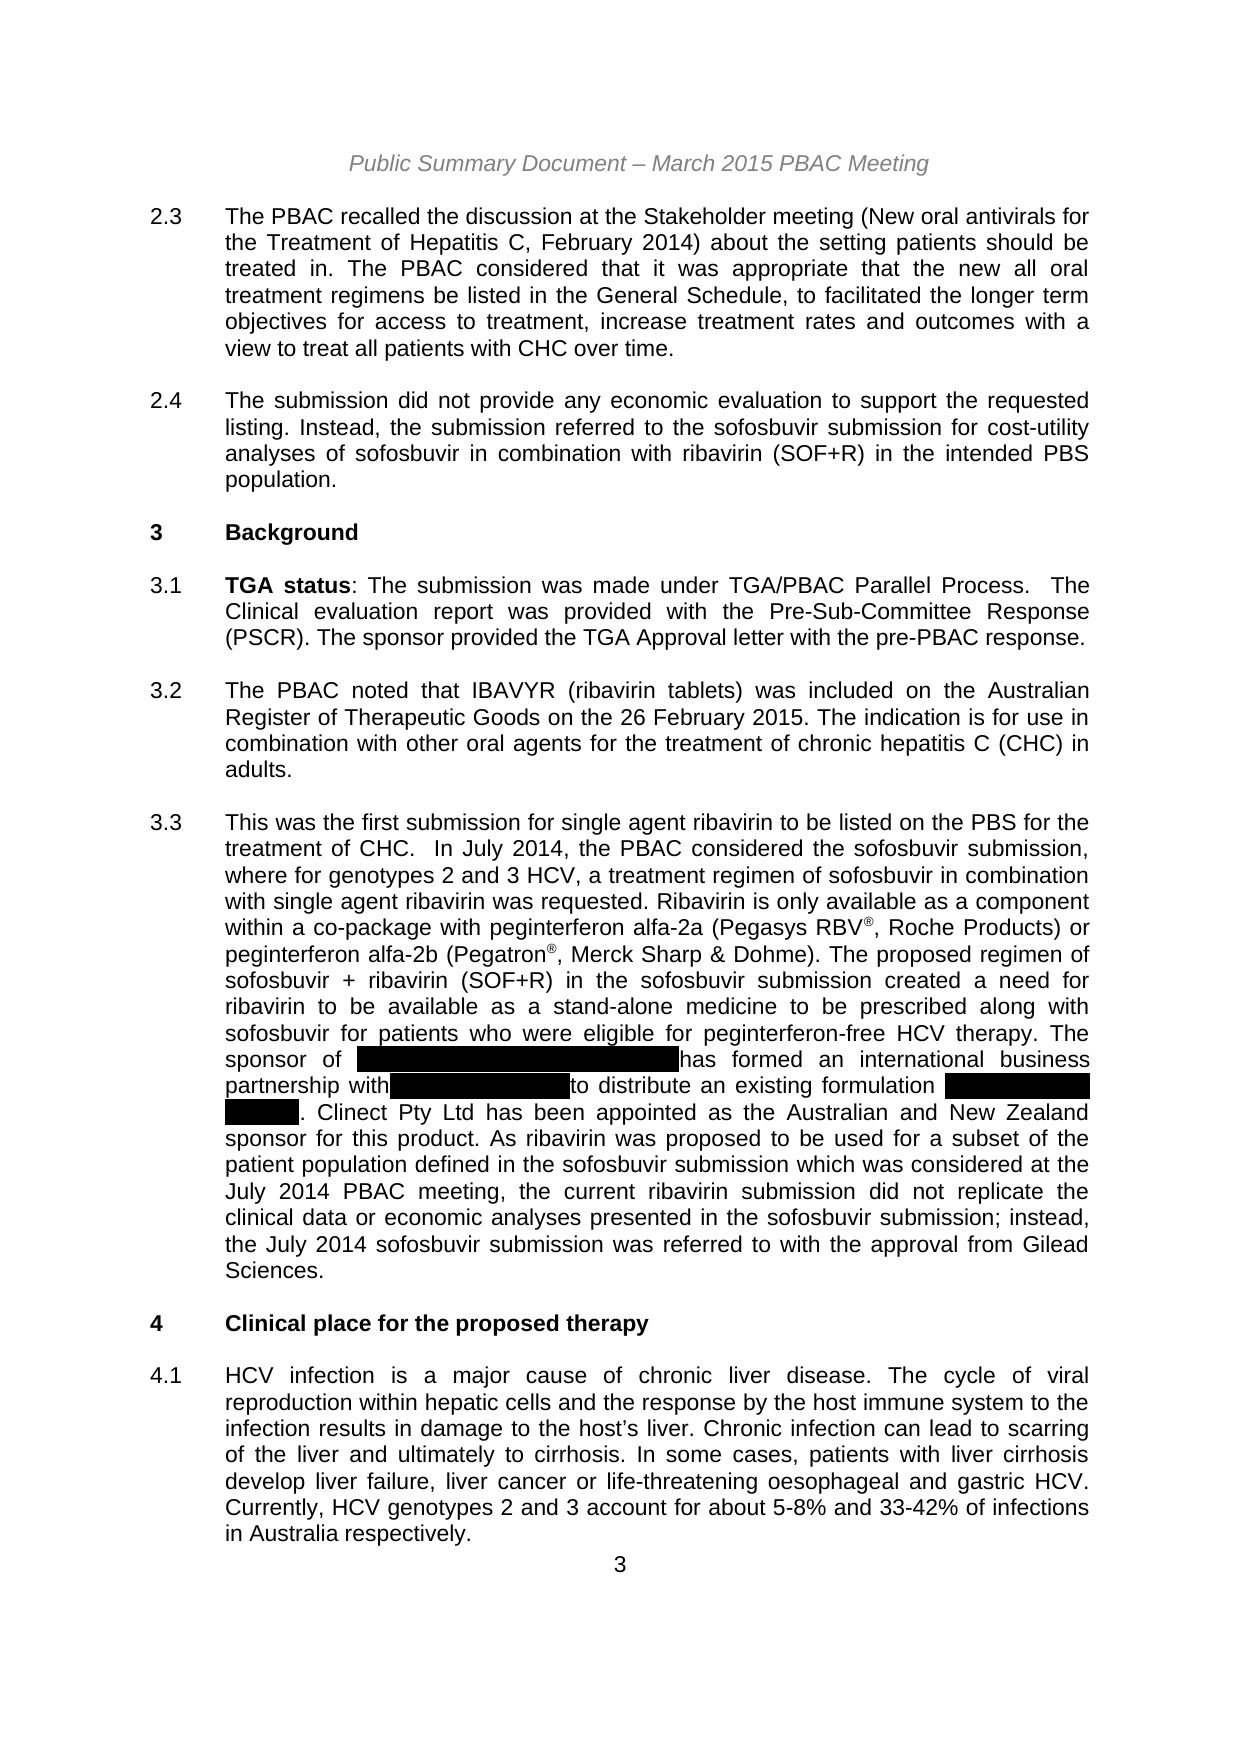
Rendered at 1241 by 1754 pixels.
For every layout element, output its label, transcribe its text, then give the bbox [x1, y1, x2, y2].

list The submission did not provide any economic evaluation to support the requested listing. Instead, the submission referred to the sofosbuvir submission for cost-utility analyses of sofosbuvir in combination with ribavirin (SOF+R) in the intended PBS population. [150, 387, 1090, 493]
list The PBAC noted that IBAVYR (ribavirin tablets) was included on the Australian Register of Therapeutic Goods on the 26 February 2015. The indication is for use in combination with other oral agents for the treatment of chronic hepatitis C (CHC) in adults. [150, 677, 1090, 782]
subtitle Background [150, 519, 1090, 545]
list TGA status: The submission was made under TGA/PBAC Parallel Process. The Clinical evaluation report was provided with the Pre-Sub-Committee Response (PSCR). The sponsor provided the TGA Approval letter with the pre-PBAC response. [150, 572, 1090, 651]
list HCV infection is a major cause of chronic liver disease. The cycle of viral reproduction within hepatic cells and the response by the host immune system to the infection results in damage to the host’s liver. Chronic infection can lead to scarring of the liver and ultimately to cirrhosis. In some cases, patients with liver cirrhosis develop liver failure, liver cancer or life-threatening oesophageal and gastric HCV. Currently, HCV genotypes 2 and 3 account for about 5-8% and 33-42% of infections in Australia respectively. [150, 1362, 1090, 1547]
list The PBAC recalled the discussion at the Stakeholder meeting (New oral antivirals for the Treatment of Hepatitis C, February 2014) about the setting patients should be treated in. The PBAC considered that it was appropriate that the new all oral treatment regimens be listed in the General Schedule, to facilitated the longer term objectives for access to treatment, increase treatment rates and outcomes with a view to treat all patients with CHC over time. [150, 203, 1090, 361]
list This was the first submission for single agent ribavirin to be listed on the PBS for the treatment of CHC. In July 2014, the PBAC considered the sofosbuvir submission, where for genotypes 2 and 3 HCV, a treatment regimen of sofosbuvir in combination with single agent ribavirin was requested. Ribavirin is only available as a component within a co-package with peginterferon alfa-2a (Pegasys RBV®, Roche Products) or peginterferon alfa-2b (Pegatron®, Merck Sharp & Dohme). The proposed regimen of sofosbuvir + ribavirin (SOF+R) in the sofosbuvir submission created a need for ribavirin to be available as a stand-alone medicine to be prescribed along with sofosbuvir for patients who were eligible for peginterferon-free HCV therapy. The sponsor of ''''''''''''''''''''''''' ''''''''''''''' ''''''''''''''''''''''' has formed an international business partnership with ''''''''''''''''''''''''''''''''''''' to distribute an existing formulation ''''' '''''''''''''''''''' '''' '''''''''''''''''. Clinect Pty Ltd has been appointed as the Australian and New Zealand sponsor for this product. As ribavirin was proposed to be used for a subset of the patient population defined in the sofosbuvir submission which was considered at the July 2014 PBAC meeting, the current ribavirin submission did not replicate the clinical data or economic analyses presented in the sofosbuvir submission; instead, the July 2014 sofosbuvir submission was referred to with the approval from Gilead Sciences. [150, 809, 1090, 1283]
subtitle Clinical place for the proposed therapy [150, 1309, 1090, 1336]
